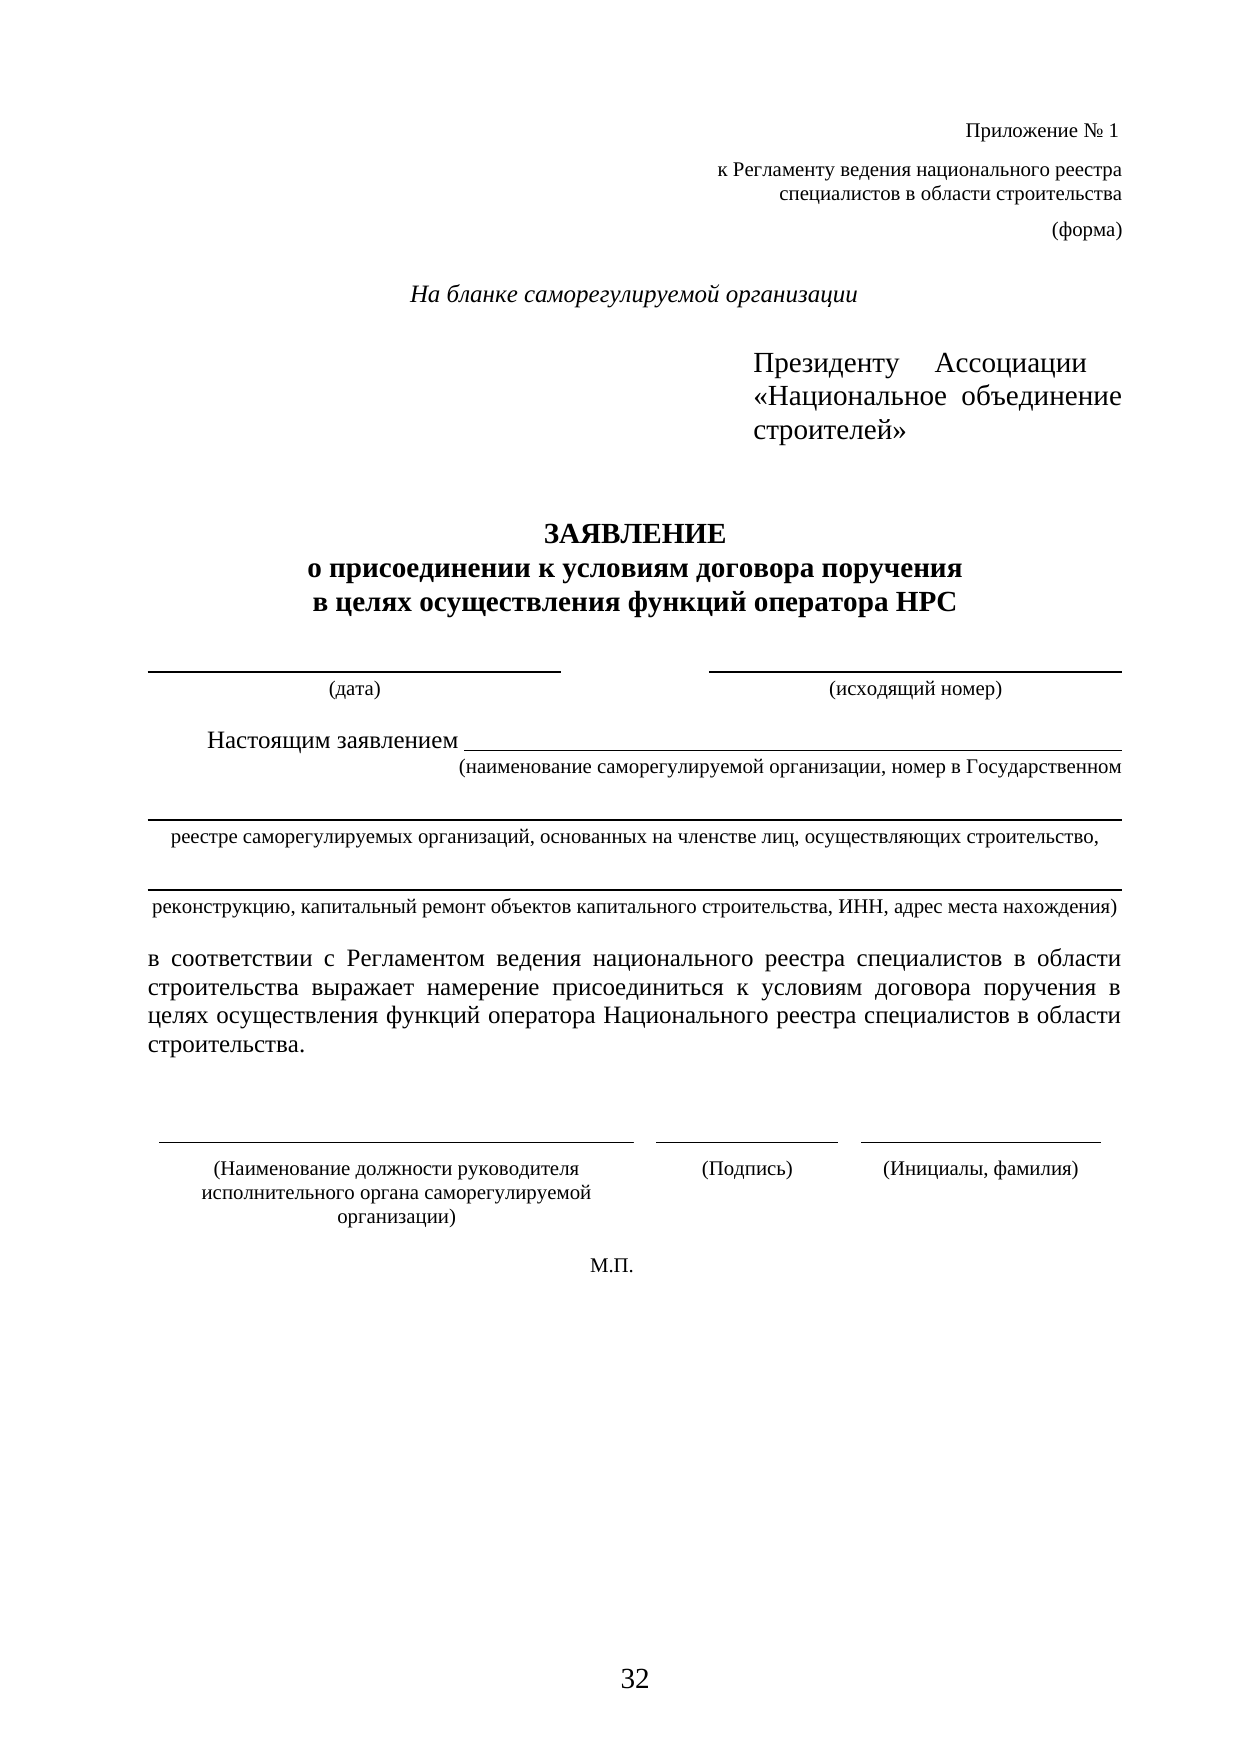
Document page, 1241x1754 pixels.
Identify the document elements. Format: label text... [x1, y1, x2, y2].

table_cell (Инициалы, фамилия) [849, 1144, 1112, 1277]
text Приложение № 1: Заявление о предоставлении полномочий Оператора национального реестра специалистов в области строител [148, 118, 1122, 157]
text Настоящим заявлением [148, 725, 1122, 754]
text Президенту Ассоциации «Национальное объединение строителей» [753, 345, 1122, 446]
text (дата) (исходящий номер) [148, 676, 1122, 700]
text к Регламенту ведения национального реестра специалистов в области строительства [148, 157, 1122, 205]
text реконструкцию, капитальный ремонт объектов капитального строительства, ИНН, адрес места нахождения) [148, 894, 1122, 918]
table_header [849, 1099, 1112, 1143]
table_cell (Наименование должности руководителя исполнительного органа саморегулируемой организации) М.П. [148, 1144, 645, 1277]
table_header [645, 1099, 849, 1143]
text На бланке саморегулируемой организации [148, 279, 1122, 307]
text (наименование саморегулируемой организации, номер в Государственном [148, 754, 1122, 778]
text (форма) [148, 217, 1122, 241]
text реестре саморегулируемых организаций, основанных на членстве лиц, осуществляющих строительство, [148, 824, 1122, 848]
table_header [148, 1099, 645, 1143]
table_cell (Подпись) [645, 1144, 849, 1277]
text в целях осуществления функций оператора НРС [148, 584, 1122, 617]
text в соответствии с Регламентом ведения национального реестра специалистов в области строительства выражает намерение присоединиться к условиям договора поручения в целях осуществления функций оператора Национального реестра специалистов в области строительства. [148, 943, 1122, 1058]
text ЗАЯВЛЕНИЕ о присоединении к условиям договора поручения [148, 517, 1122, 584]
